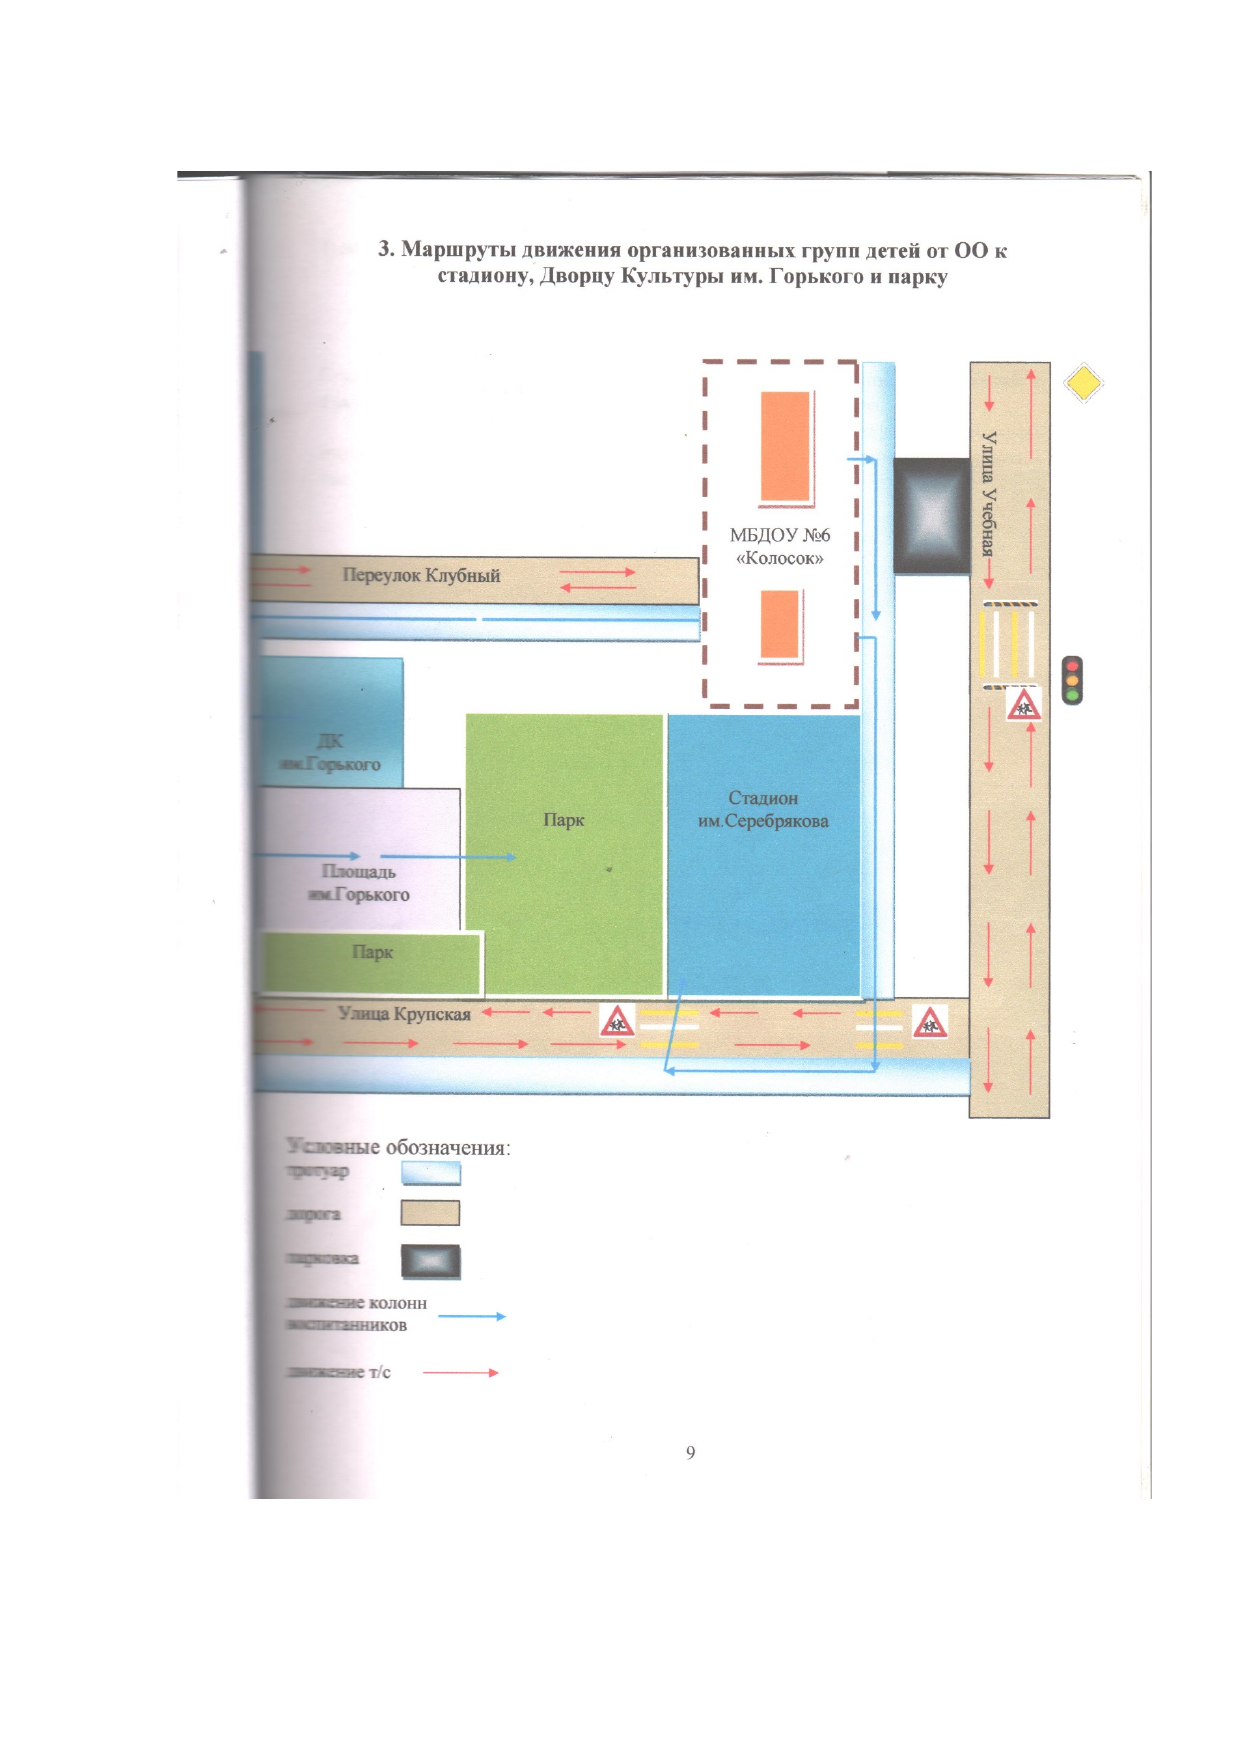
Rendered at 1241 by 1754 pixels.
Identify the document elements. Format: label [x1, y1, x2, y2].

picture [177, 165, 1152, 1503]
